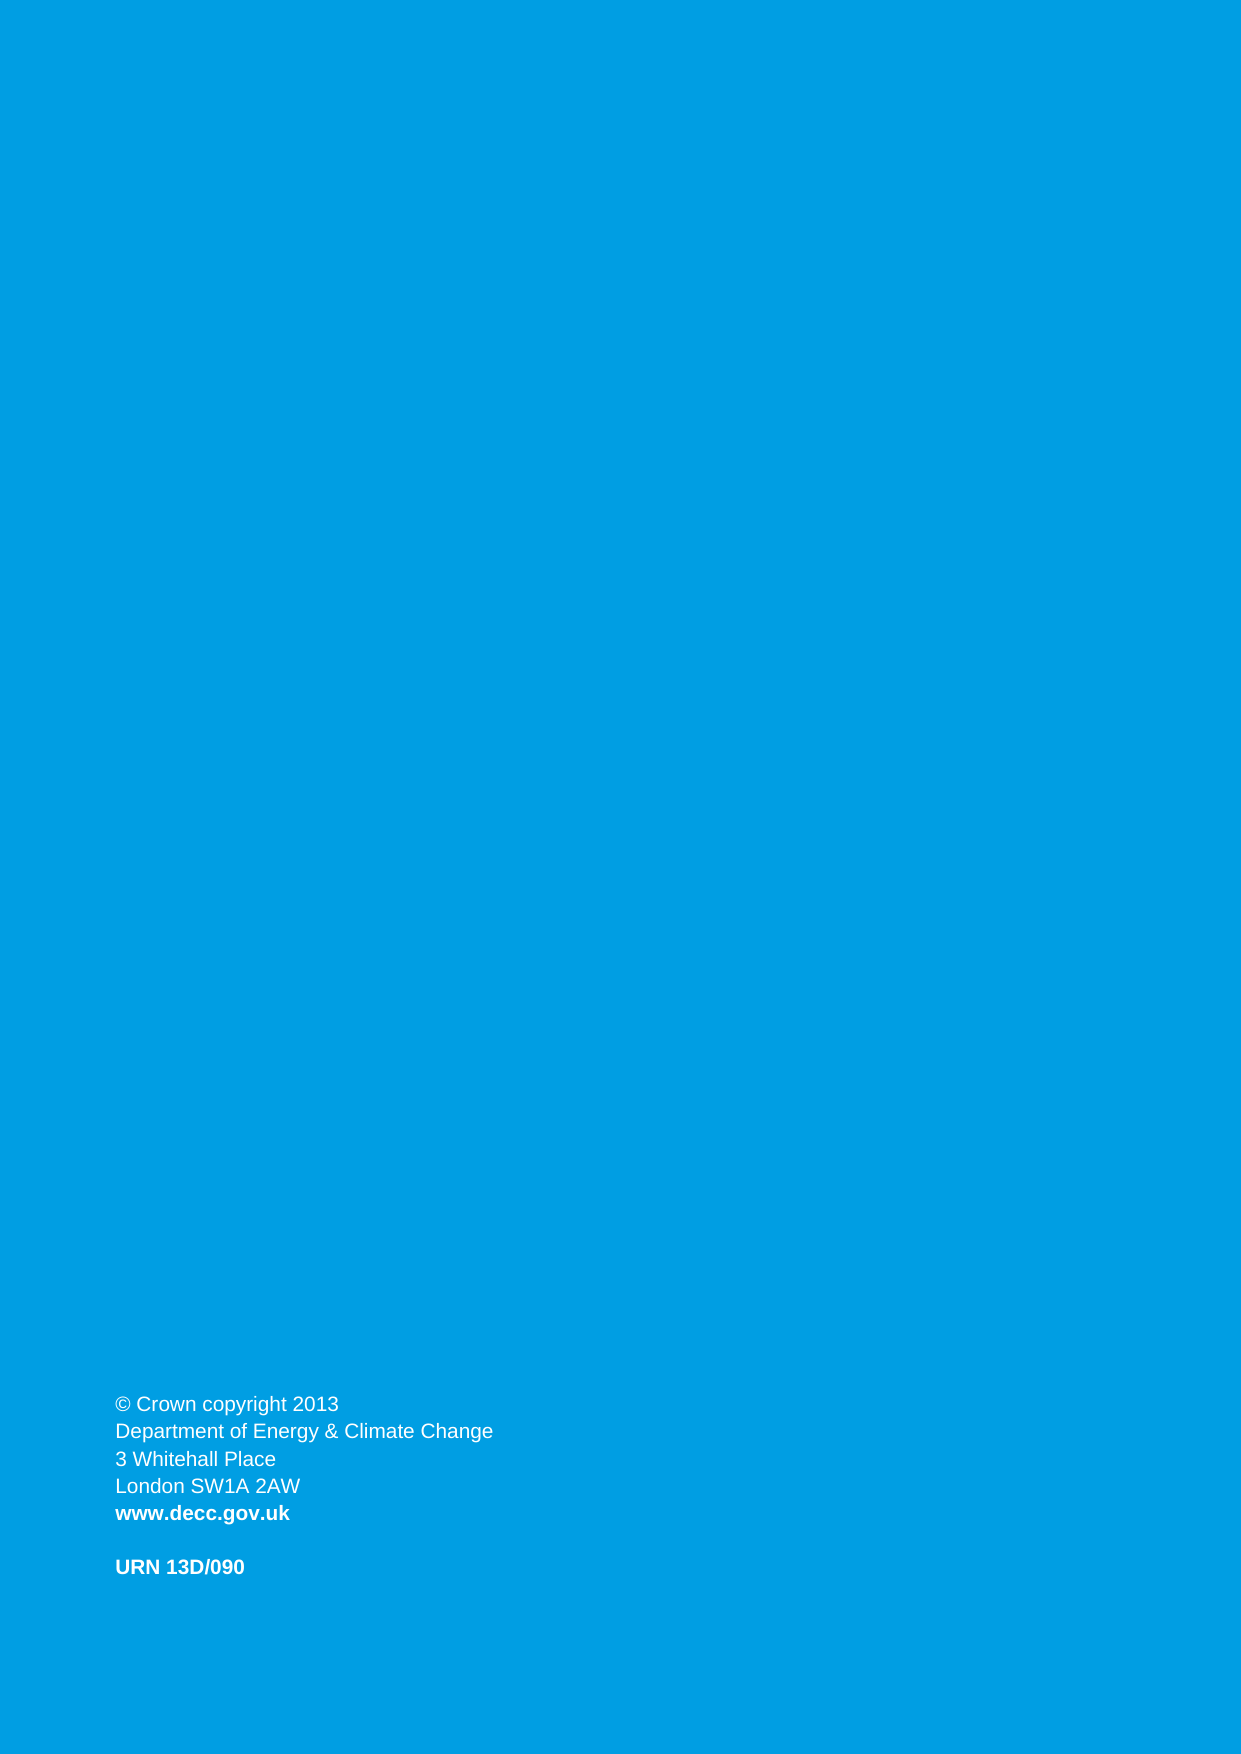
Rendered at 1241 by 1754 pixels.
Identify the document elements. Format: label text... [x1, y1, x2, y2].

text URN 13D/090 [115, 1553, 1169, 1580]
text Department of Energy & Climate Change [115, 1417, 1169, 1444]
text London SW1A 2AW [115, 1471, 1169, 1498]
text © Crown copyright 2013 [115, 1390, 1169, 1417]
text 3 Whitehall Place [115, 1444, 1169, 1471]
text www.decc.gov.uk [115, 1498, 1169, 1526]
